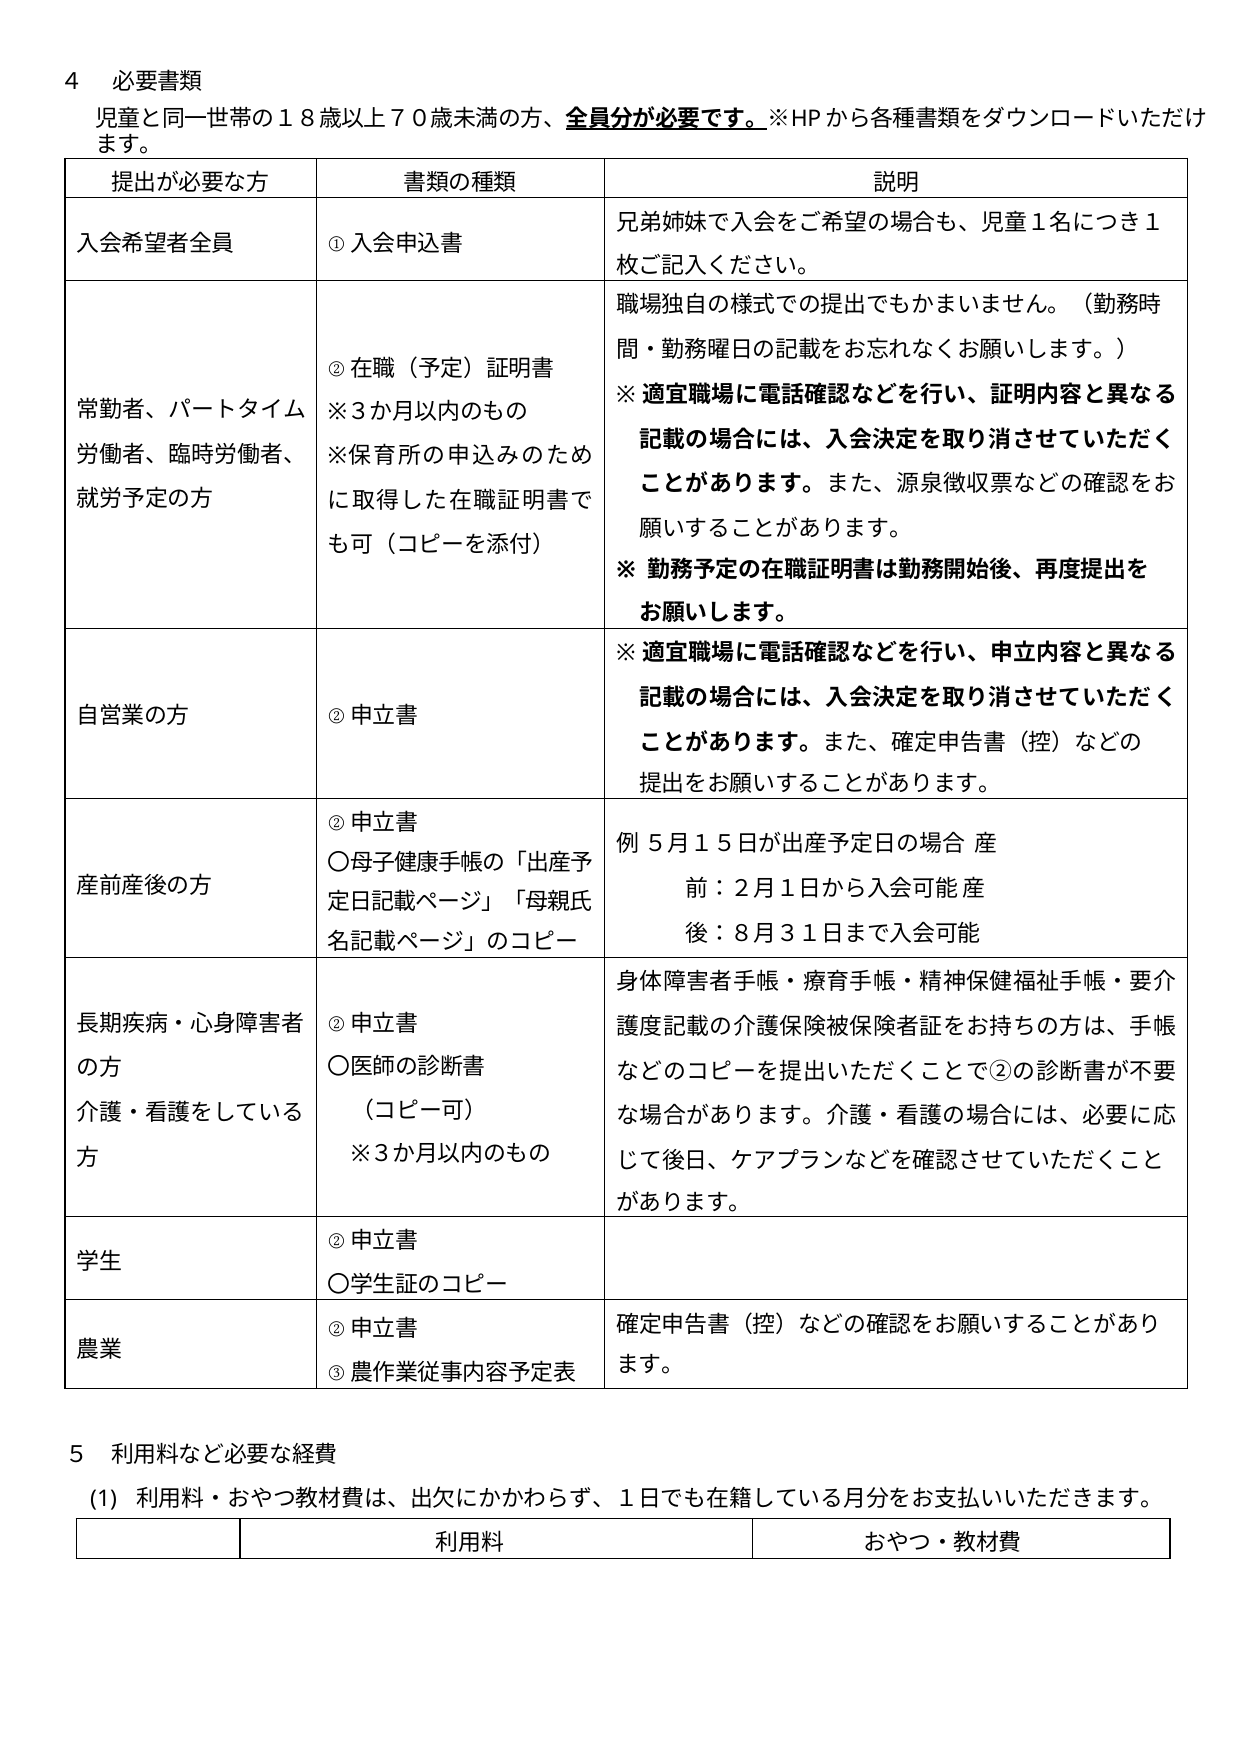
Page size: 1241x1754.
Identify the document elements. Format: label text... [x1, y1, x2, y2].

table_cell 農業 [66, 1300, 316, 1388]
table_cell 在職（予定）証明書 ※３か月以内のもの ※保育所の申込みのために取得した在職証明書でも可（コピーを添付） [317, 281, 604, 627]
table_cell 入会申込書 [317, 198, 604, 280]
table_cell 長期疾病・心身障害者の方 介護・看護をしている方 [66, 958, 316, 1216]
table_cell 確定申告書（控）などの確認をお願いすることがあります。 [605, 1300, 1187, 1388]
table_header 提出が必要な方 [66, 159, 316, 197]
table_cell 産前産後の方 [66, 799, 316, 957]
table_header 利用料 [241, 1519, 752, 1557]
list 利用料・おやつ教材費は、出欠にかかわらず、１日でも在籍している月分をお支払いいただきます。 [90, 1479, 1223, 1513]
table_cell ②申立書 〇母子健康手帳の「出産予定日記載ページ」「母親氏名記載ページ」のコピー [317, 799, 604, 957]
table_cell 職場独自の様式での提出でもかまいません。（勤務時間・勤務曜日の記載をお忘れなくお願いします。） ※ 適宜職場に電話確認などを行い、証明内容と異なる記載の場合には、入会決定を取り消させていただくことがあります。また、源泉徴収票などの確認をお願いすることがあります。 ※ 勤務予定の在職証明書は勤務開始後、再度提出を お願いします。 [605, 281, 1187, 627]
table_cell ②申立書 〇学生証のコピー [317, 1217, 604, 1299]
table_cell ※ 適宜職場に電話確認などを行い、申立内容と異なる記載の場合には、入会決定を取り消させていただくことがあります。また、確定申告書（控）などの 提出をお願いすることがあります。 [605, 629, 1187, 798]
table_header 説明 [605, 159, 1187, 197]
table_header 書類の種類 [317, 159, 604, 197]
text 児童と同一世帯の１８歳以上７０歳未満の方、全員分が必要です。※HPから各種書類をダウンロードいただけます。 [95, 105, 1223, 158]
text ５ 利用料など必要な経費 [65, 1436, 1223, 1469]
table_cell ②申立書 農作業従事内容予定表 [317, 1300, 604, 1388]
table_cell 学生 [66, 1217, 316, 1299]
table_cell 身体障害者手帳・療育手帳・精神保健福祉手帳・要介護度記載の介護保険被保険者証をお持ちの方は、手帳などのコピーを提出いただくことで②の診断書が不要な場合があります。介護・看護の場合には、必要に応じて後日、ケアプランなどを確認させていただくこと があります。 [605, 958, 1187, 1216]
table_cell 自営業の方 [66, 629, 316, 798]
table_header おやつ・教材費 [753, 1519, 1169, 1557]
text ４ 必要書類 [14, 69, 1223, 95]
table_cell 入会希望者全員 [66, 198, 316, 280]
table_header [77, 1519, 239, 1557]
table_cell 常勤者、パートタイム労働者、臨時労働者、就労予定の方 [66, 281, 316, 627]
table_cell 申立書 [317, 629, 604, 798]
table_cell 兄弟姉妹で入会をご希望の場合も、児童１名につき１ 枚ご記入ください。 [605, 198, 1187, 280]
table_cell ②申立書 〇医師の診断書 （コピー可） ※３か月以内のもの [317, 958, 604, 1216]
table_cell [605, 1217, 1187, 1299]
table_cell 例 ５月１５日が出産予定日の場合 産前：２月１日から入会可能 産後：８月３１日まで入会可能 [605, 799, 1187, 957]
